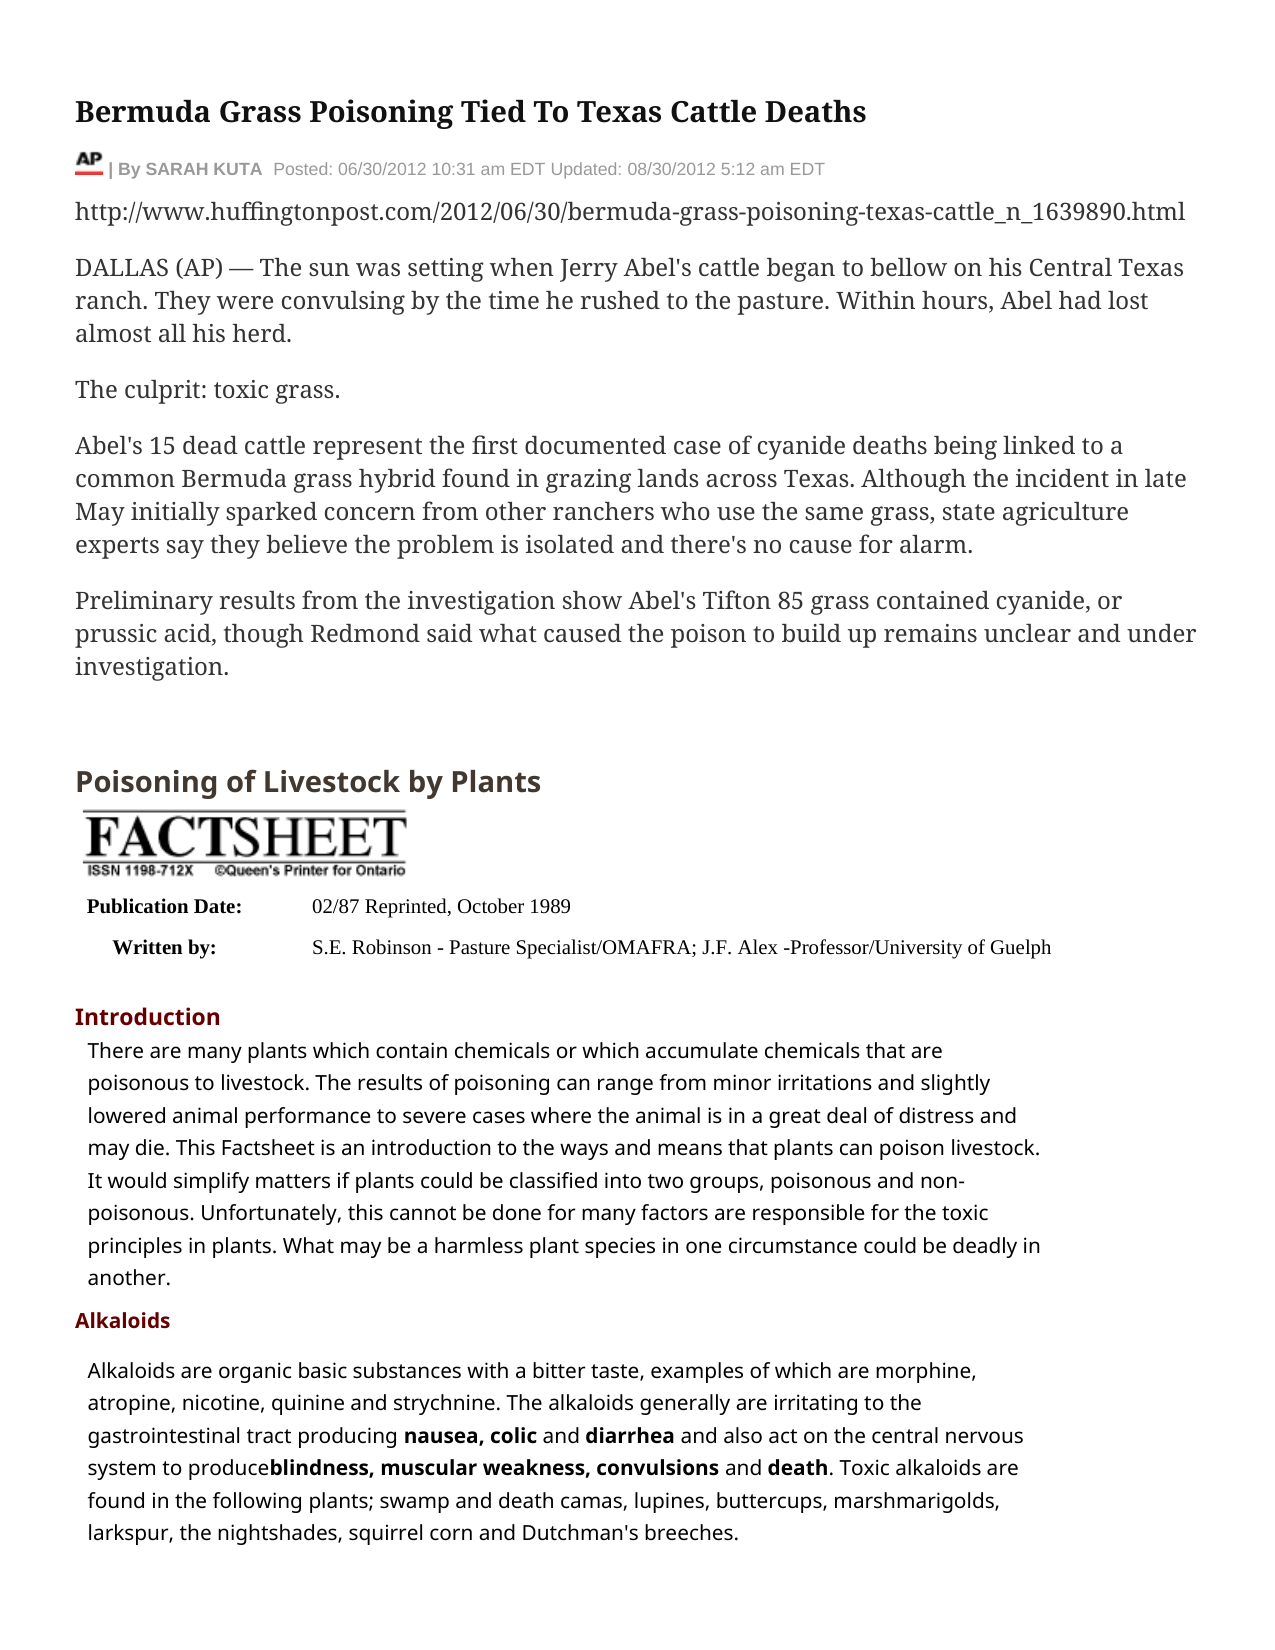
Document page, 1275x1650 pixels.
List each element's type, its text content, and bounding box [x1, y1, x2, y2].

text | By SARAH KUTA Posted: 06/30/2012 10:31 am EDT Updated: 08/30/2012 5:12 am EDT [75, 147, 1200, 179]
picture [75, 146, 104, 175]
text Preliminary results from the investigation show Abel's Tifton 85 grass contained cyanide, or prussic acid, though Redmond said what caused the poison to build up remains unclear and under investigation. [75, 583, 1200, 682]
text The culprit: toxic grass. [75, 372, 1200, 405]
picture [82, 809, 410, 878]
table_header Poisoning of Livestock by Plants Introduction There are many plants which contain chemicals or which accumulate chemicals that are poisonous to livestock. The results of poisoning can range from minor irritations and slightly lowered animal performance to severe cases where the animal is in a great deal of distress and may die. This Factsheet is an introduction to the ways and means that plants can poison livestock. It would simplify matters if plants could be classified into two groups, poisonous and non-poisonous. Unfortunately, this cannot be done for many factors are responsible for the toxic principles in plants. What may be a harmless plant species in one circumstance could be deadly in another. Alkaloids Alkaloids are organic basic substances with a bitter taste, examples of which are morphine, atropine, nicotine, quinine and strychnine. The alkaloids generally are irritating to the gastrointestinal tract producing nausea, colic and diarrhea and also act on the central nervous system to produceblindness, muscular weakness, convulsions and death. Toxic alkaloids are found in the following plants; swamp and death camas, lupines, buttercups, marshmarigolds, larkspur, the nightshades, squirrel corn and Dutchman's breeches. [75, 762, 1137, 1563]
text Bermuda Grass Poisoning Tied To Texas Cattle Deaths [75, 75, 1200, 131]
text http://www.huffingtonpost.com/2012/06/30/bermuda-grass-poisoning-texas-cattle_n_1639890.html [75, 194, 1200, 227]
text Abel's 15 dead cattle represent the first documented case of cyanide deaths being linked to a common Bermuda grass hybrid found in grazing lands across Texas. Although the incident in late May initially sparked concern from other ranchers who use the same grass, state agriculture experts say they believe the problem is isolated and there's no cause for alarm. [75, 429, 1200, 560]
text DALLAS (AP) — The sun was setting when Jerry Abel's cattle began to bellow on his Central Texas ranch. They were convulsing by the time he rushed to the pasture. Within hours, Abel had lost almost all his herd. [75, 251, 1200, 349]
